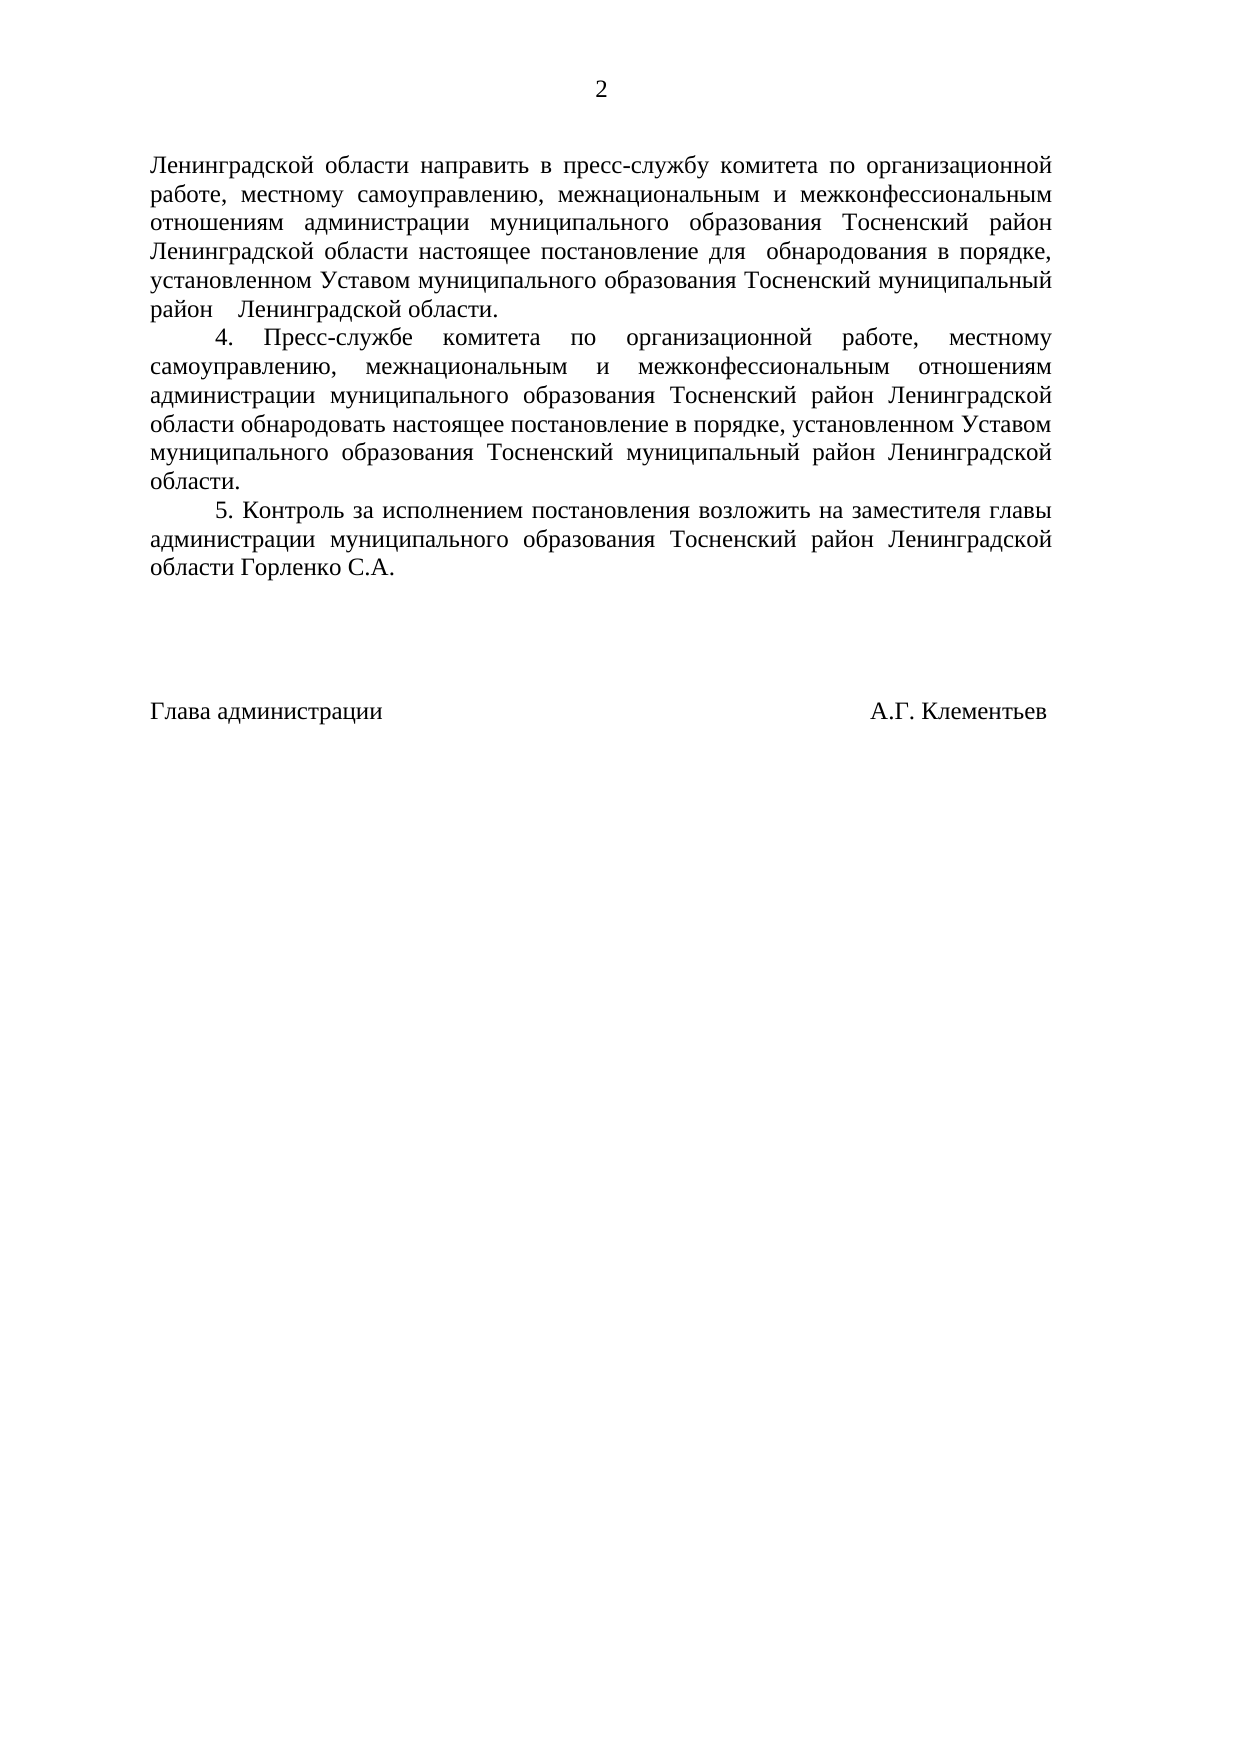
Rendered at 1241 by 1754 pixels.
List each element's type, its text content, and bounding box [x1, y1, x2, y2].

text Глава администрации А.Г. Клементьев [150, 696, 1053, 725]
text 4. Пресс-службе комитета по организационной работе, местному самоуправлению, межнациональным и межконфессиональным отношениям администрации муниципального образования Тосненский район Ленинградской области обнародовать настоящее постановление в порядке, установленном Уставом муниципального образования Тосненский муниципальный район Ленинградской области. [150, 322, 1053, 495]
text 5. Контроль за исполнением постановления возложить на заместителя главы администрации муниципального образования Тосненский район Ленинградской области Горленко С.А. [150, 495, 1053, 581]
